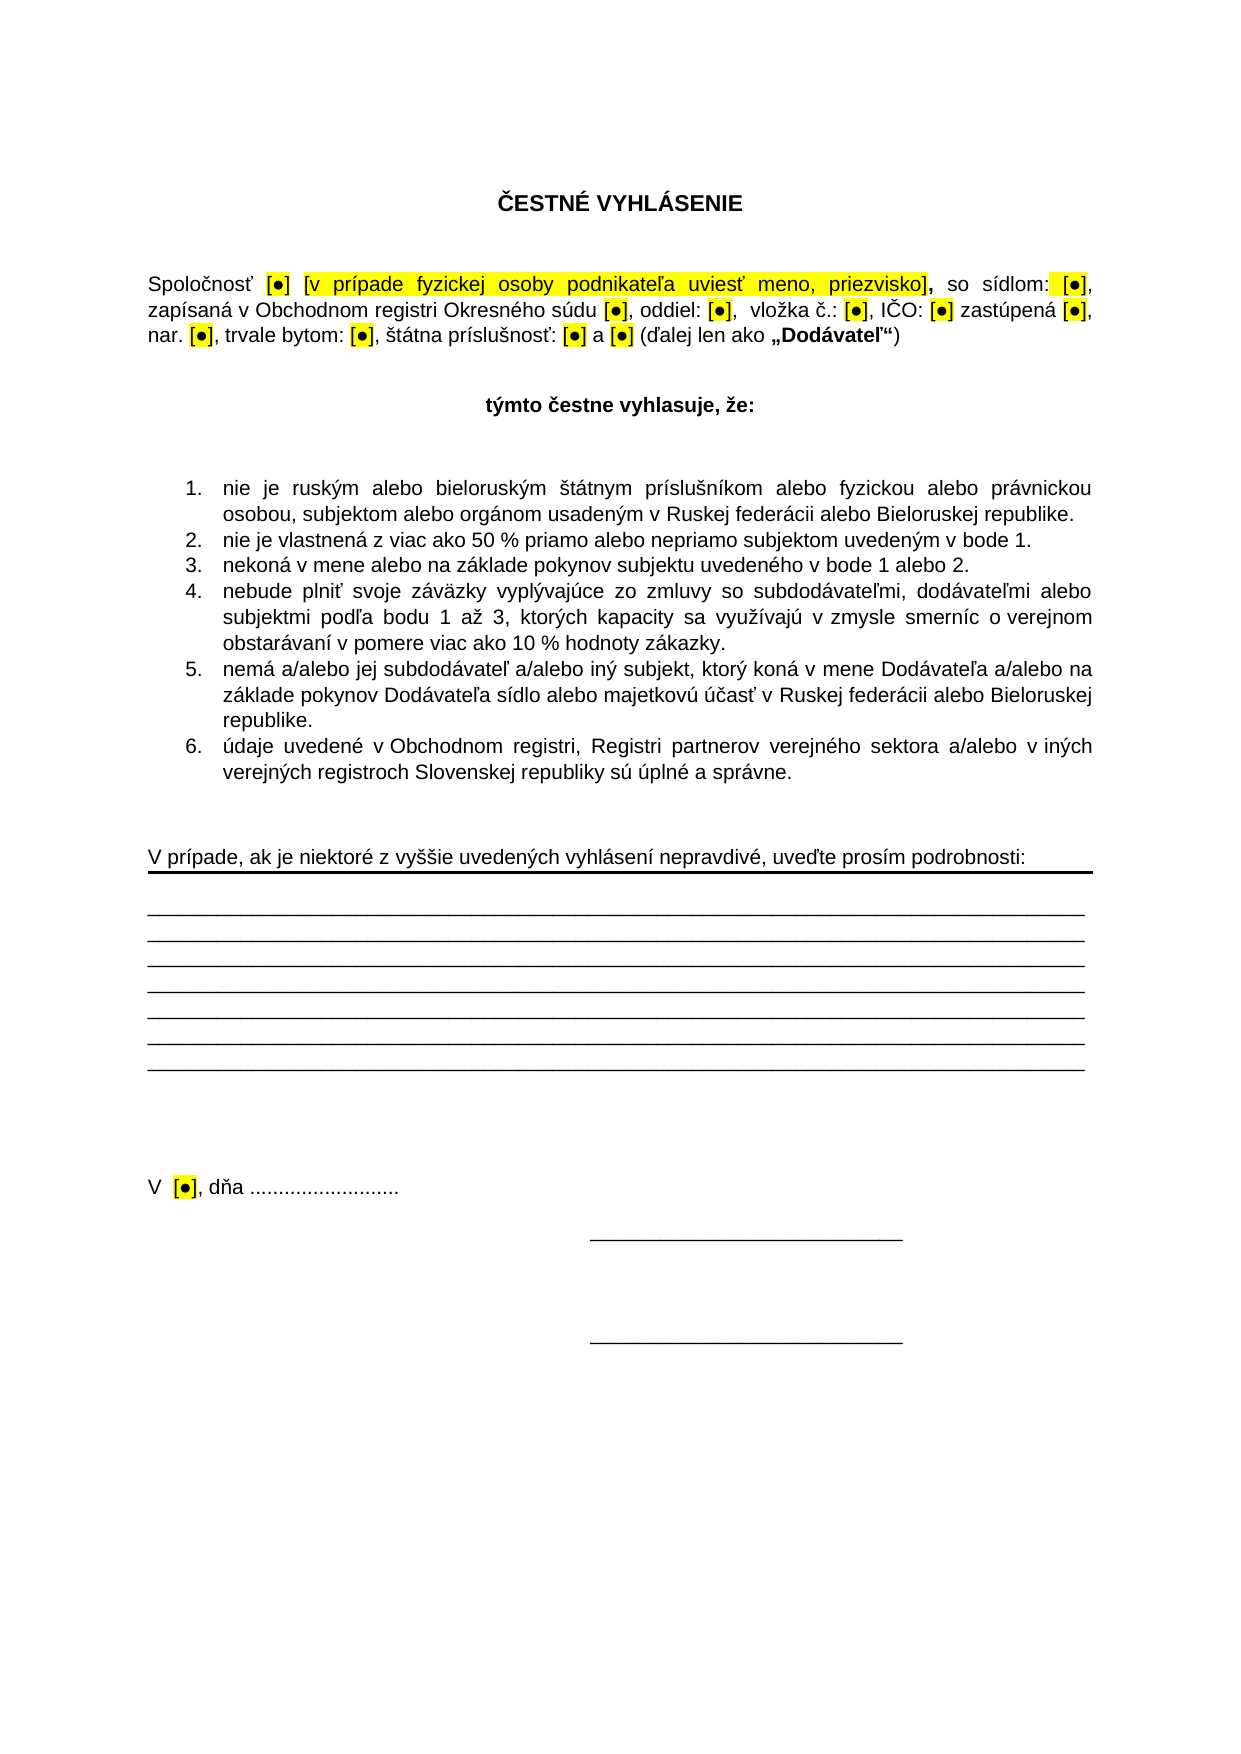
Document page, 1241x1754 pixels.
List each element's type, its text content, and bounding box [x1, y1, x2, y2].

list nemá a/alebo jej subdodávateľ a/alebo iný subjekt, ktorý koná v mene Dodávateľa a/alebo na základe pokynov Dodávateľa sídlo alebo majetkovú účasť v Ruskej federácii alebo Bieloruskej republike. [185, 657, 1093, 732]
list nie je vlastnená z viac ako 50 % priamo alebo nepriamo subjektom uvedeným v bode 1. [185, 527, 1093, 551]
text ČESTNÉ VYHLÁSENIE [148, 190, 1093, 216]
text ___________________________ [516, 1218, 1093, 1242]
text V prípade, ak je niektoré z vyššie uvedených vyhlásení nepravdivé, uveďte prosím podrobnosti: [148, 845, 1093, 871]
text _______________________________________________________________________________________________________________________________________________________________________________________________________________________________________________________________________________________________________________________________________________________________________________________________________________________________________________________________________________________________________________________________________________________________________________________ [148, 893, 1093, 1072]
list nie je ruským alebo bieloruským štátnym príslušníkom alebo fyzickou alebo právnickou osobou, subjektom alebo orgánom usadeným v Ruskej federácii alebo Bieloruskej republike. [185, 476, 1093, 526]
text V [●], dňa .......................... [197, 1175, 1093, 1199]
text ___________________________ [516, 1321, 1093, 1371]
list týmto čestne vyhlasuje, že: [148, 393, 1093, 417]
list nebude plniť svoje záväzky vyplývajúce zo zmluvy so subdodávateľmi, dodávateľmi alebo subjektmi podľa bodu 1 až 3, ktorých kapacity sa využívajú v zmysle smerníc o verejnom obstarávaní v pomere viac ako 10 % hodnoty zákazky. [185, 579, 1093, 655]
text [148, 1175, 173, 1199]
list nekoná v mene alebo na základe pokynov subjektu uvedeného v bode 1 alebo 2. [185, 553, 1093, 577]
text Spoločnosť [●] [v prípade fyzickej osoby podnikateľa uviesť meno, priezvisko], so sídlom: [●], zapísaná v Obchodnom registri Okresného súdu [●], oddiel: [●], vložka č.: [●], IČO: [●] zastúpená [●], nar. [●], trvale bytom: [●], štátna príslušnosť: [●] a [●] (ďalej len ako „Dodávateľ“) [148, 272, 1093, 347]
list údaje uvedené v Obchodnom registri, Registri partnerov verejného sektora a/alebo v iných verejných registroch Slovenskej republiky sú úplné a správne. [185, 734, 1093, 784]
